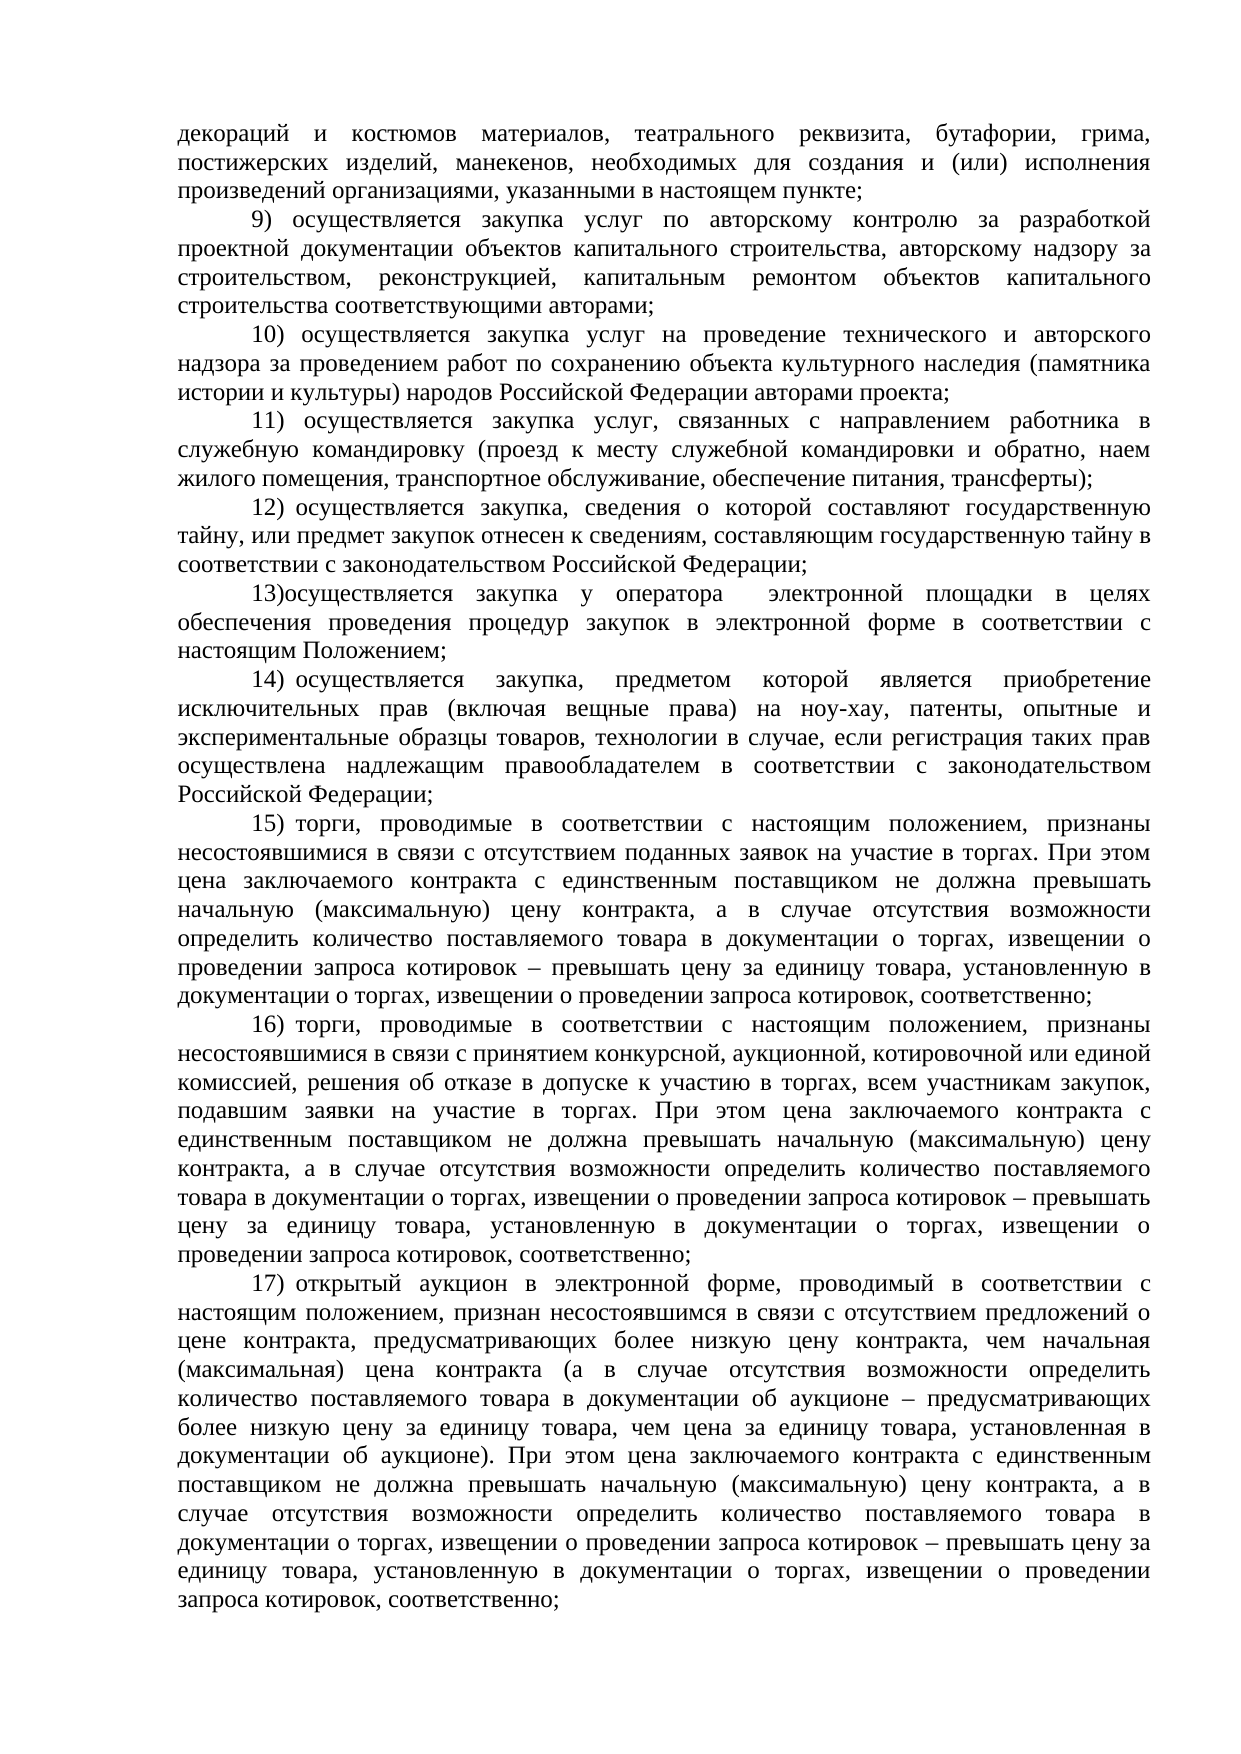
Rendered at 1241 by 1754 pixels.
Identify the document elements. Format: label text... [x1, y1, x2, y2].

text 12) осуществляется закупка, сведения о которой составляют государственную тайну, или предмет закупок отнесен к сведениям, составляющим государственную тайну в соответствии с законодательством Российской Федерации; [177, 492, 1152, 578]
text 13)осуществляется закупка у оператора электронной площадки в целях обеспечения проведения процедур закупок в электронной форме в соответствии с настоящим Положением; [177, 578, 1152, 664]
text 9) осуществляется закупка услуг по авторскому контролю за разработкой проектной документации объектов капитального строительства, авторскому надзору за строительством, реконструкцией, капитальным ремонтом объектов капитального строительства соответствующими авторами; [177, 204, 1152, 319]
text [177, 118, 1152, 204]
text 10) осуществляется закупка услуг на проведение технического и авторского надзора за проведением работ по сохранению объекта культурного наследия (памятника истории и культуры) народов Российской Федерации авторами проекта; [177, 319, 1152, 406]
text 11) осуществляется закупка услуг, связанных с направлением работника в служебную командировку (проезд к месту служебной командировки и обратно, наем жилого помещения, транспортное обслуживание, обеспечение питания, трансферты); [177, 406, 1152, 492]
text 15) торги, проводимые в соответствии с настоящим положением, признаны несостоявшимися в связи с отсутствием поданных заявок на участие в торгах. При этом цена заключаемого контракта с единственным поставщиком не должна превышать начальную (максимальную) цену контракта, а в случае отсутствия возможности определить количество поставляемого товара в документации о торгах, извещении о проведении запроса котировок – превышать цену за единицу товара, установленную в документации о торгах, извещении о проведении запроса котировок, соответственно; [177, 808, 1152, 1009]
text 17) открытый аукцион в электронной форме, проводимый в соответствии с настоящим положением, признан несостоявшимся в связи с отсутствием предложений о цене контракта, предусматривающих более низкую цену контракта, чем начальная (максимальная) цена контракта (а в случае отсутствия возможности определить количество поставляемого товара в документации об аукционе – предусматривающих более низкую цену за единицу товара, чем цена за единицу товара, установленная в документации об аукционе). При этом цена заключаемого контракта с единственным поставщиком не должна превышать начальную (максимальную) цену контракта, а в случае отсутствия возможности определить количество поставляемого товара в документации о торгах, извещении о проведении запроса котировок – превышать цену за единицу товара, установленную в документации о торгах, извещении о проведении запроса котировок, соответственно; [177, 1268, 1152, 1613]
text 14) осуществляется закупка, предметом которой является приобретение исключительных прав (включая вещные права) на ноу-хау, патенты, опытные и экспериментальные образцы товаров, технологии в случае, если регистрация таких прав осуществлена надлежащим правообладателем в соответствии с законодательством Российской Федерации; [177, 664, 1152, 808]
text 16) торги, проводимые в соответствии с настоящим положением, признаны несостоявшимися в связи с принятием конкурсной, аукционной, котировочной или единой комиссией, решения об отказе в допуске к участию в торгах, всем участникам закупок, подавшим заявки на участие в торгах. При этом цена заключаемого контракта с единственным поставщиком не должна превышать начальную (максимальную) цену контракта, а в случае отсутствия возможности определить количество поставляемого товара в документации о торгах, извещении о проведении запроса котировок – превышать цену за единицу товара, установленную в документации о торгах, извещении о проведении запроса котировок, соответственно; [177, 1009, 1152, 1268]
